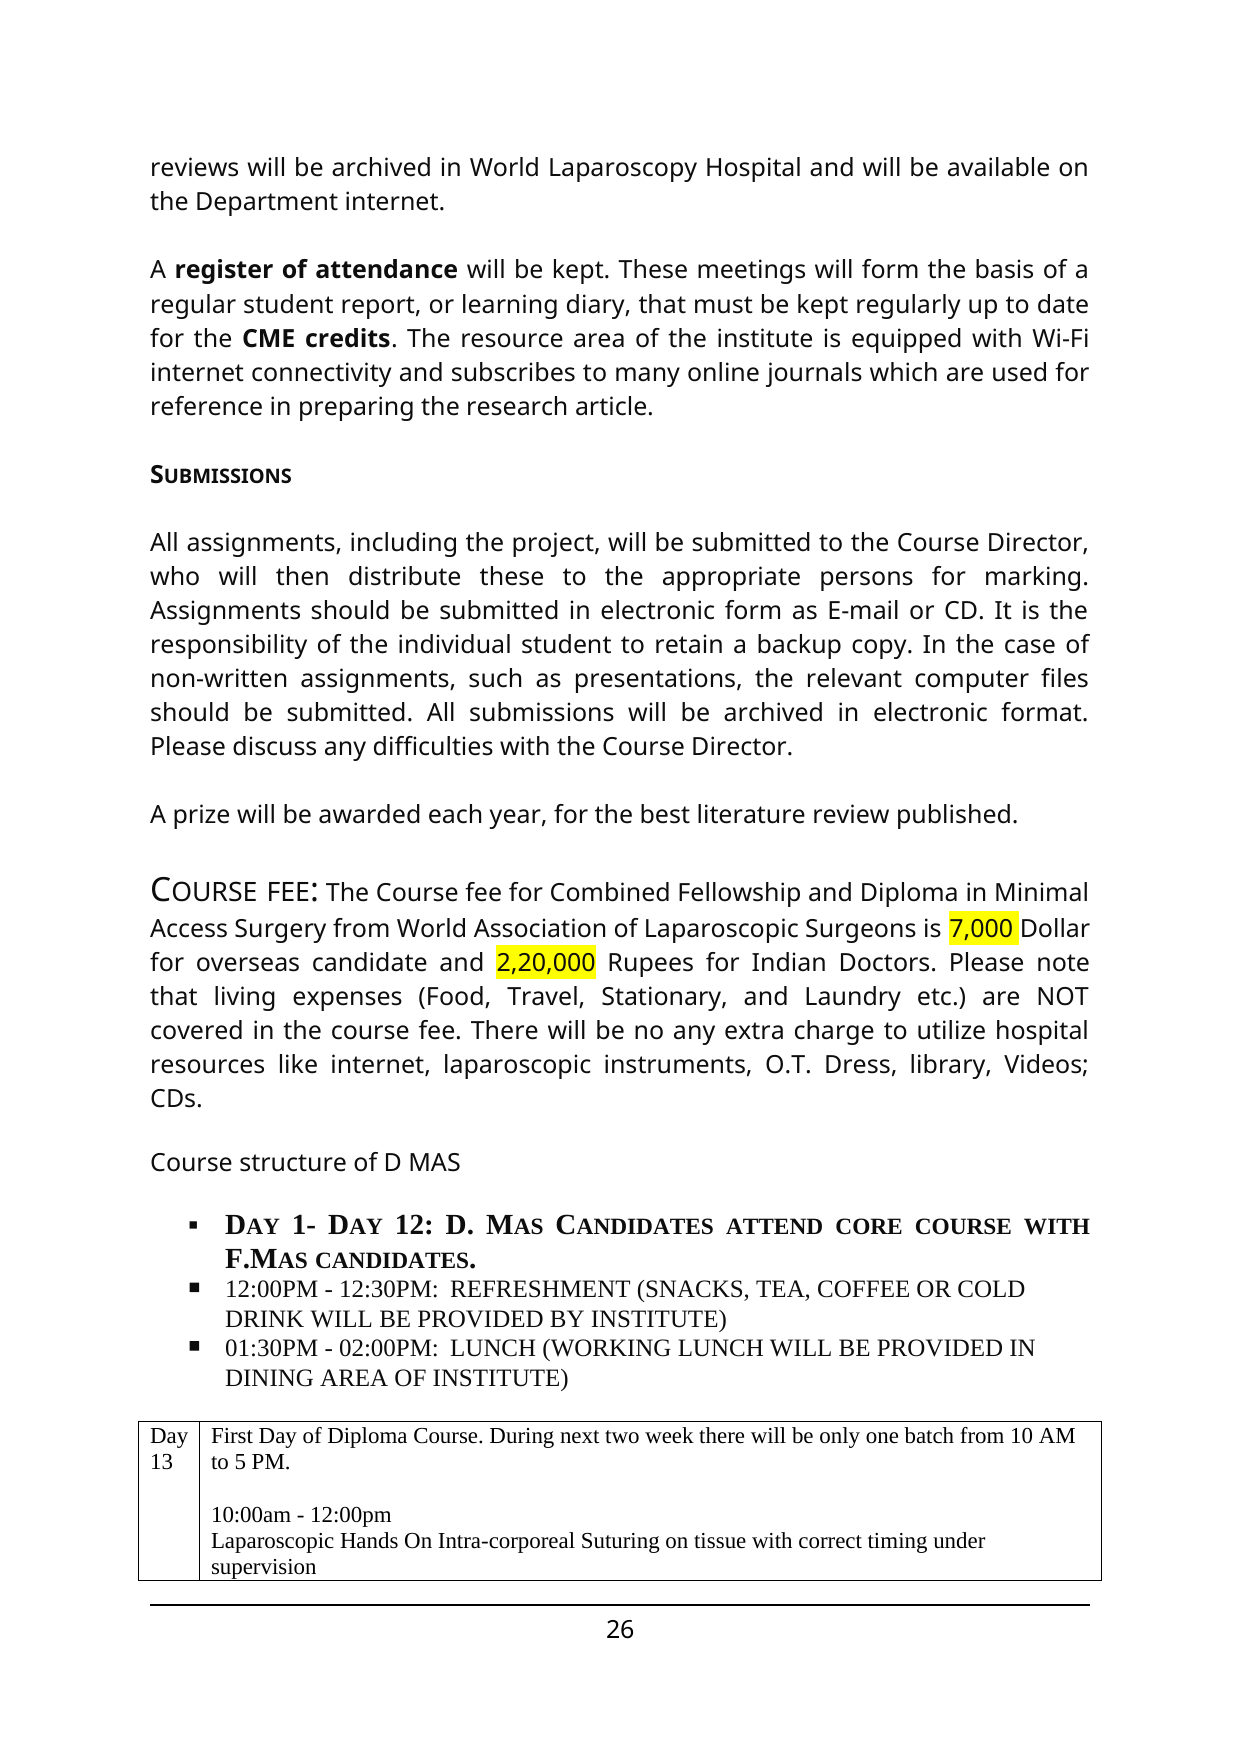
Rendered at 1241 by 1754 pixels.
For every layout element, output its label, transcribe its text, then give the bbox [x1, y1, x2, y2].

list 01:30PM - 02:00PM: LUNCH (WORKING LUNCH WILL BE PROVIDED IN DINING AREA OF INSTITUTE) [187, 1333, 1090, 1391]
table_header Day 13 [139, 1422, 199, 1580]
text A register of attendance will be kept. These meetings will form the basis of a regular student report, or learning diary, that must be kept regularly up to date for the CME credits. The resource area of the institute is equipped with Wi-Fi internet connectivity and subscribes to many online journals which are used for reference in preparing the research article. [150, 252, 1090, 422]
text All assignments, including the project, will be submitted to the Course Director, who will then distribute these to the appropriate persons for marking. Assignments should be submitted in electronic form as E-mail or CD. It is the responsibility of the individual student to retain a backup copy. In the case of non-written assignments, such as presentations, the relevant computer files should be submitted. All submissions will be archived in electronic format. Please discuss any difficulties with the Course Director. [150, 525, 1090, 763]
list Day 1- Day 12: D. Mas Candidates attend core course with F.Mas candidates. [187, 1207, 1090, 1274]
text Submissions [150, 457, 1090, 491]
text Course structure of D MAS [150, 1144, 1090, 1178]
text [150, 150, 1090, 218]
list 12:00PM - 12:30PM: REFRESHMENT (SNACKS, TEA, COFFEE OR COLD DRINK WILL BE PROVIDED BY INSTITUTE) [187, 1274, 1090, 1333]
text Course fee: The Course fee for Combined Fellowship and Diploma in Minimal Access Surgery from World Association of Laparoscopic Surgeons is 7,000 Dollar for overseas candidate and 2,20,000 Rupees for Indian Doctors. Please note that living expenses (Food, Travel, Stationary, and Laundry etc.) are NOT covered in the course fee. There will be no any extra charge to utilize hospital resources like internet, laparoscopic instruments, O.T. Dress, library, Videos; CDs. [150, 865, 1090, 1115]
text A prize will be awarded each year, for the best literature review published. [150, 797, 1090, 831]
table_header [200, 1422, 1101, 1580]
